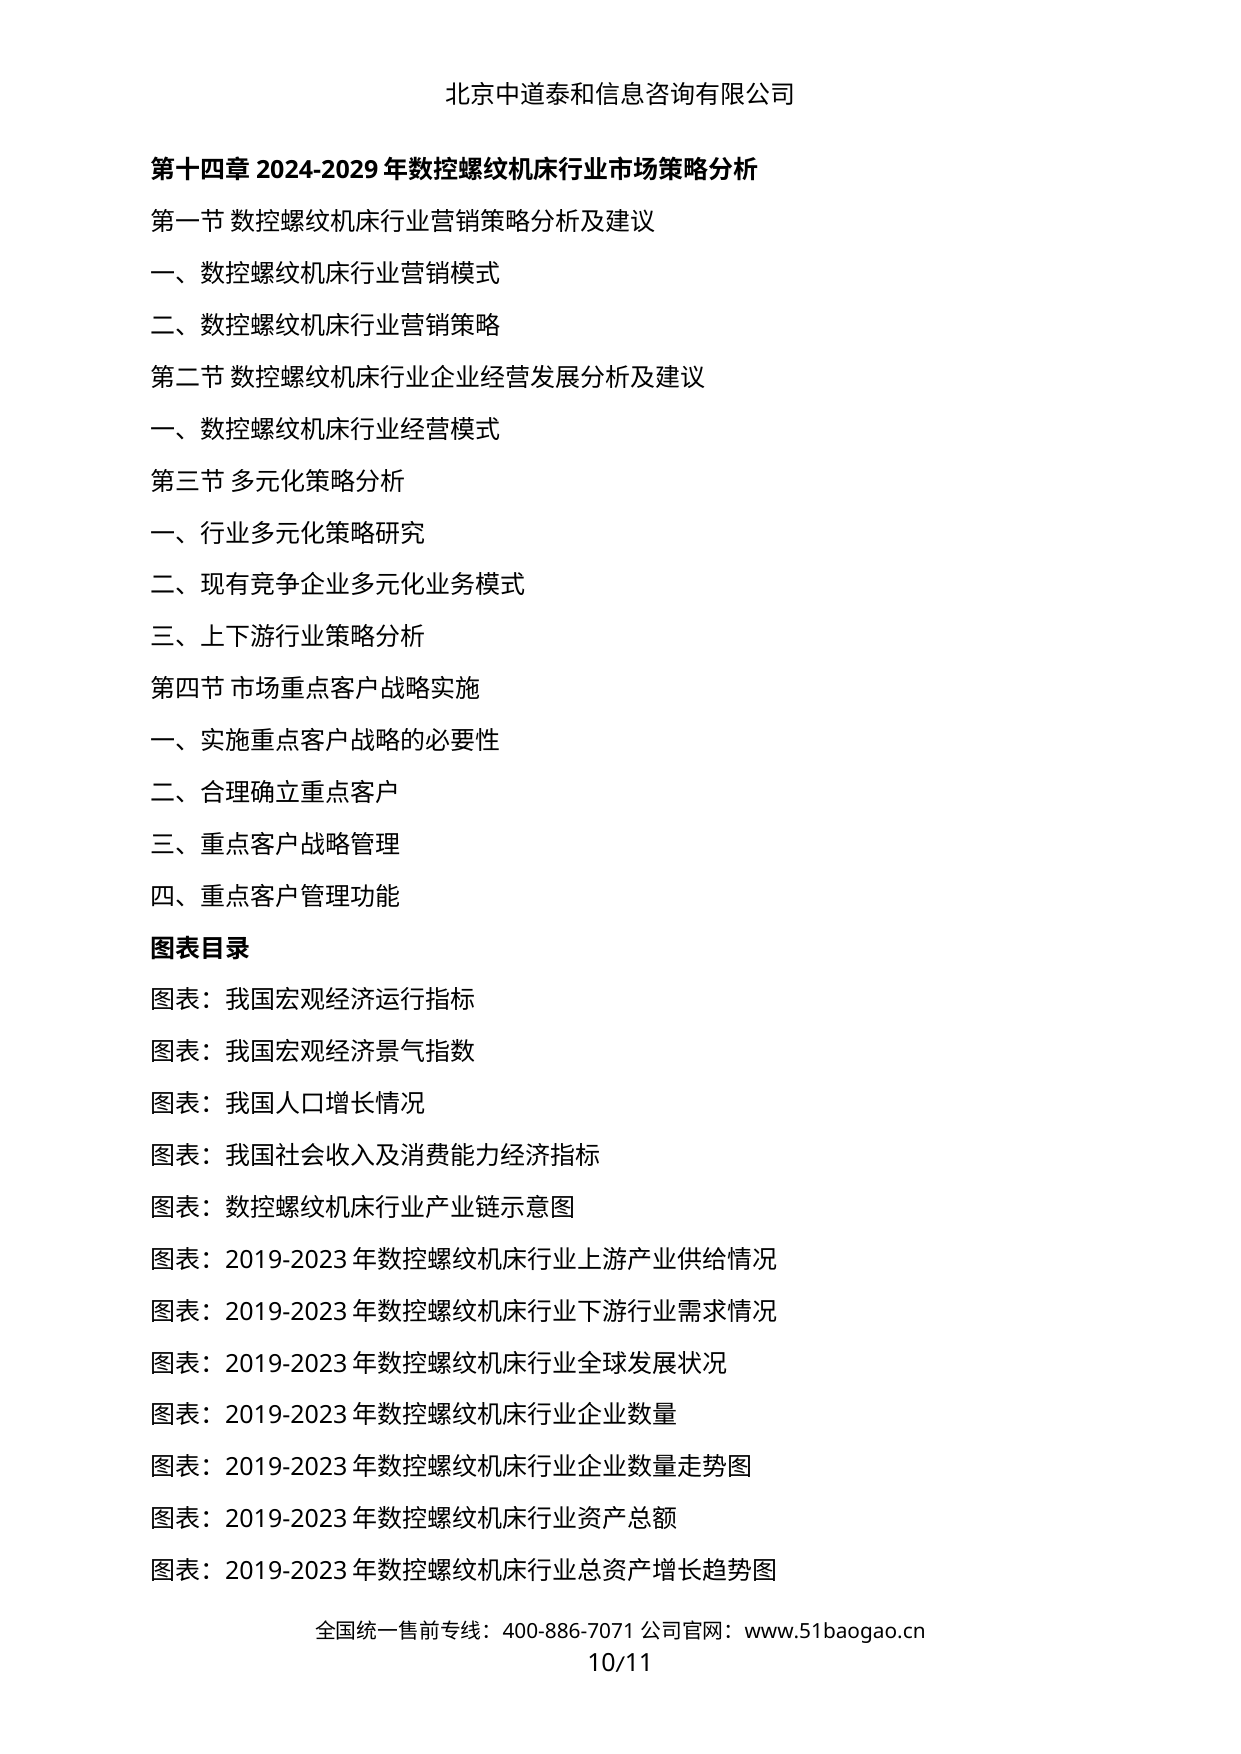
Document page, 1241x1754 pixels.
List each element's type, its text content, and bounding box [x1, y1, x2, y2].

text 四、重点客户管理功能 [150, 876, 1090, 912]
text 图表：2019-2023年数控螺纹机床行业企业数量走势图 [150, 1447, 1090, 1483]
text 图表：2019-2023年数控螺纹机床行业资产总额 [150, 1499, 1090, 1535]
text 一、行业多元化策略研究 [150, 513, 1090, 549]
text 一、实施重点客户战略的必要性 [150, 721, 1090, 757]
text 图表：我国社会收入及消费能力经济指标 [150, 1136, 1090, 1172]
text 图表：2019-2023年数控螺纹机床行业企业数量 [150, 1395, 1090, 1431]
text 图表：我国人口增长情况 [150, 1084, 1090, 1120]
text 二、合理确立重点客户 [150, 772, 1090, 809]
text 图表：2019-2023年数控螺纹机床行业下游行业需求情况 [150, 1291, 1090, 1327]
text 一、数控螺纹机床行业经营模式 [150, 409, 1090, 446]
text 图表：数控螺纹机床行业产业链示意图 [150, 1187, 1090, 1224]
text 三、重点客户战略管理 [150, 824, 1090, 861]
text 三、上下游行业策略分析 [150, 617, 1090, 653]
text 第三节 多元化策略分析 [150, 461, 1090, 497]
text 第二节 数控螺纹机床行业企业经营发展分析及建议 [150, 357, 1090, 394]
text 一、数控螺纹机床行业营销模式 [150, 254, 1090, 290]
text 二、数控螺纹机床行业营销策略 [150, 306, 1090, 342]
text 图表：2019-2023年数控螺纹机床行业上游产业供给情况 [150, 1239, 1090, 1276]
text 第四节 市场重点客户战略实施 [150, 669, 1090, 705]
text 图表：我国宏观经济景气指数 [150, 1032, 1090, 1068]
text 图表：2019-2023年数控螺纹机床行业全球发展状况 [150, 1343, 1090, 1379]
text 二、现有竞争企业多元化业务模式 [150, 565, 1090, 601]
text 图表目录 [150, 928, 1090, 964]
text 图表：2019-2023年数控螺纹机床行业总资产增长趋势图 [150, 1551, 1090, 1587]
text 图表：我国宏观经济运行指标 [150, 980, 1090, 1016]
text 第十四章 2024-2029年数控螺纹机床行业市场策略分析 [150, 150, 1090, 186]
text 第一节 数控螺纹机床行业营销策略分析及建议 [150, 202, 1090, 238]
